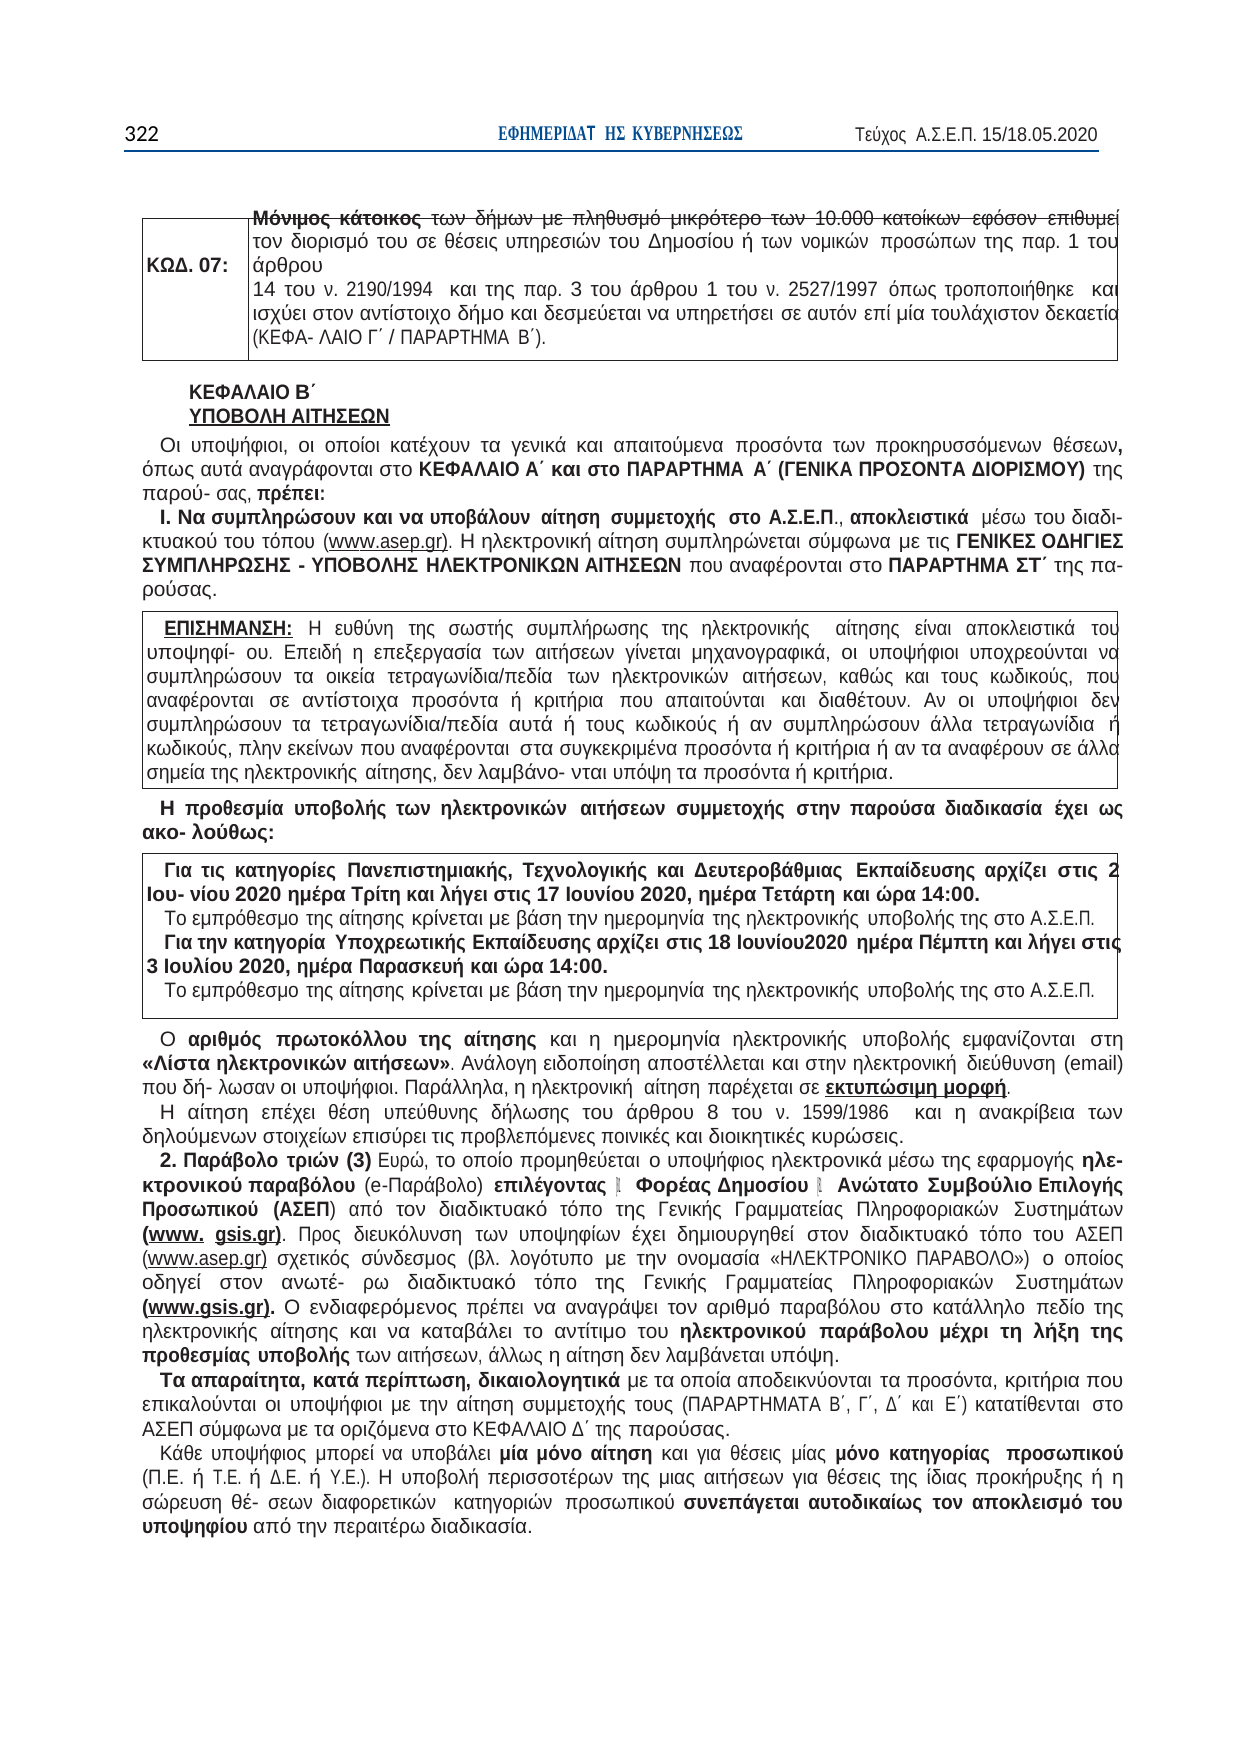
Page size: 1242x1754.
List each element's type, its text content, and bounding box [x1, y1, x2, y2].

text Η αίτηση επέχει θέση υπεύθυνης δήλωσης του άρθρου 8 του ν. 1599/1986 και η ανακρίβεια των δηλούμενων στοιχείων επισύρει τις προβλεπόμενες ποινικές και διοικητικές κυρώσεις. [142, 1099, 1123, 1148]
text 14 του ν. 2190/1994 και της παρ. 3 του άρθρου 1 του ν. 2527/1997 όπως τροποποιήθηκε και ισχύει στον αντίστοιχο δήμο και δεσμεύεται να υπηρετήσει σε αυτόν επί μία τουλάχιστον δεκαετία (ΚΕΦΑ- ΛΑΙΟ Γ΄ / ΠΑΡΑΡΤΗΜΑ Β΄). [252, 277, 1120, 349]
text Το εμπρόθεσμο της αίτησης κρίνεται με βάση την ημερομηνία της ηλεκτρονικής υποβολής της στο Α.Σ.Ε.Π. [164, 978, 1133, 1002]
text Η προθεσμία υποβολής των ηλεκτρονικών αιτήσεων συμμετοχής στην παρούσα διαδικασία έχει ως ακο- λούθως: [142, 796, 1123, 844]
text Ι. Να συμπληρώσουν και να υποβάλουν αίτηση συμμετοχής στο Α.Σ.Ε.Π., αποκλειστικά μέσω του διαδι- κτυακού του τόπου (www.asep.gr). Η ηλεκτρονική αίτηση συμπληρώνεται σύμφωνα με τις ΓΕΝΙΚΕΣ ΟΔΗΓΙΕΣ ΣΥΜΠΛΗΡΩΣΗΣ - ΥΠΟΒΟΛΗΣ ΗΛΕΚΤΡΟΝΙΚΩΝ ΑΙΤΗΣΕΩΝ που αναφέρονται στο ΠΑΡΑΡΤΗΜΑ ΣΤ΄ της πα- ρούσας. [142, 505, 1123, 601]
text Οι υποψήφιοι, οι οποίοι κατέχουν τα γενικά και απαιτούμενα προσόντα των προκηρυσσόμενων θέσεων, όπως αυτά αναγράφονται στο ΚΕΦΑΛΑΙΟ Α΄ και στο ΠΑΡΑΡΤΗΜΑ Α΄ (ΓΕΝΙΚΑ ΠΡΟΣΟΝΤΑ ΔΙΟΡΙΣΜΟΥ) της παρού- σας, πρέπει: [142, 433, 1123, 505]
text ΕΠΙΣΗΜΑΝΣΗ: Η ευθύνη της σωστής συμπλήρωσης της ηλεκτρονικής αίτησης είναι αποκλειστικά του υποψηφί- ου. Επειδή η επεξεργασία των αιτήσεων γίνεται μηχανογραφικά, οι υποψήφιοι υποχρεούνται να συμπληρώσουν τα οικεία τετραγωνίδια/πεδία των ηλεκτρονικών αιτήσεων, καθώς και τους κωδικούς, που αναφέρονται σε αντίστοιχα προσόντα ή κριτήρια που απαιτούνται και διαθέτουν. Αν οι υποψήφιοι δεν συμπληρώσουν τα τετραγωνίδια/πεδία αυτά ή τους κωδικούς ή αν συμπληρώσουν άλλα τετραγωνίδια ή κωδικούς, πλην εκείνων που αναφέρονται στα συγκεκριμένα προσόντα ή κριτήρια ή αν τα αναφέρουν σε άλλα σημεία της ηλεκτρονικής αίτησης, δεν λαμβάνο- νται υπόψη τα προσόντα ή κριτήρια. [146, 616, 1120, 783]
text 3 Ιουλίου 2020, ημέρα Παρασκευή και ώρα 14:00. [146, 954, 1133, 978]
text Για τις κατηγορίες Πανεπιστημιακής, Τεχνολογικής και Δευτεροβάθμιας Εκπαίδευσης αρχίζει στις 2 Ιου- νίου 2020 ημέρα Τρίτη και λήγει στις 17 Ιουνίου 2020, ημέρα Τετάρτη και ώρα 14:00. [146, 858, 1120, 906]
text ΚΩΔ. 07: [146, 253, 234, 277]
text Ο αριθμός πρωτοκόλλου της αίτησης και η ημερομηνία ηλεκτρονικής υποβολής εμφανίζονται στη «Λίστα ηλεκτρονικών αιτήσεων». Ανάλογη ειδοποίηση αποστέλλεται και στην ηλεκτρονική διεύθυνση (email) που δή- λωσαν οι υποψήφιοι. Παράλληλα, η ηλεκτρονική αίτηση παρέχεται σε εκτυπώσιμη μορφή. [142, 1026, 1123, 1099]
text Τα απαραίτητα, κατά περίπτωση, δικαιολογητικά με τα οποία αποδεικνύονται τα προσόντα, κριτήρια που επικαλούνται οι υποψήφιοι με την αίτηση συμμετοχής τους (ΠΑΡΑΡΤΗΜΑΤΑ Β΄, Γ΄, Δ΄ και Ε΄) κατατίθενται στο ΑΣΕΠ σύμφωνα με τα οριζόμενα στο ΚΕΦΑΛΑΙΟ Δ΄ της παρούσας. [142, 1368, 1123, 1440]
text Για την κατηγορία Υποχρεωτικής Εκπαίδευσης αρχίζει στις 18 Ιουνίου2020 ημέρα Πέμπτη και λήγει στις [164, 930, 1133, 954]
text ΚΕΦΑΛΑΙΟ Β΄ ΥΠΟΒΟΛΗ ΑΙΤΗΣΕΩΝ [189, 379, 396, 427]
text Το εμπρόθεσμο της αίτησης κρίνεται με βάση την ημερομηνία της ηλεκτρονικής υποβολής της στο Α.Σ.Ε.Π. [164, 906, 1133, 930]
text Μόνιμος κάτοικος των δήμων με πληθυσμό μικρότερο των 10.000 κατοίκων εφόσον επιθυμεί τον διορισμό του σε θέσεις υπηρεσιών του Δημοσίου ή των νομικών προσώπων της παρ. 1 του άρθρου [252, 205, 1120, 277]
text Κάθε υποψήφιος μπορεί να υποβάλει μία μόνο αίτηση και για θέσεις μίας μόνο κατηγορίας προσωπικού (Π.Ε. ή Τ.Ε. ή Δ.Ε. ή Υ.Ε.). Η υποβολή περισσοτέρων της μιας αιτήσεων για θέσεις της ίδιας προκήρυξης ή η σώρευση θέ- σεων διαφορετικών κατηγοριών προσωπικού συνεπάγεται αυτοδικαίως τον αποκλεισμό του υποψηφίου από την περαιτέρω διαδικασία. [142, 1441, 1123, 1538]
text 2. Παράβολο τριών (3) Ευρώ, το οποίο προμηθεύεται ο υποψήφιος ηλεκτρονικά μέσω της εφαρμογής ηλε- κτρονικού παραβόλου (e-Παράβολο) επιλέγοντας [81 Φορέας Δημοσίου [81 Ανώτατο Συμβούλιο Επιλογής Προσωπικού (ΑΣΕΠ) από τον διαδικτυακό τόπο της Γενικής Γραμματείας Πληροφοριακών Συστημάτων (www. gsis.gr). Προς διευκόλυνση των υποψηφίων έχει δημιουργηθεί στον διαδικτυακό τόπο του ΑΣΕΠ (www.asep.gr) σχετικός σύνδεσμος (βλ. λογότυπο με την ονομασία «ΗΛΕΚΤΡΟΝΙΚΟ ΠΑΡΑΒΟΛΟ») ο οποίος οδηγεί στον ανωτέ- ρω διαδικτυακό τόπο της Γενικής Γραμματείας Πληροφοριακών Συστημάτων (www.gsis.gr). Ο ενδιαφερόμενος πρέπει να αναγράψει τον αριθμό παραβόλου στο κατάλληλο πεδίο της ηλεκτρονικής αίτησης και να καταβάλει το αντίτιμο του ηλεκτρονικού παράβολου μέχρι τη λήξη της προθεσμίας υποβολής των αιτήσεων, άλλως η αίτηση δεν λαμβάνεται υπόψη. [142, 1148, 1123, 1367]
